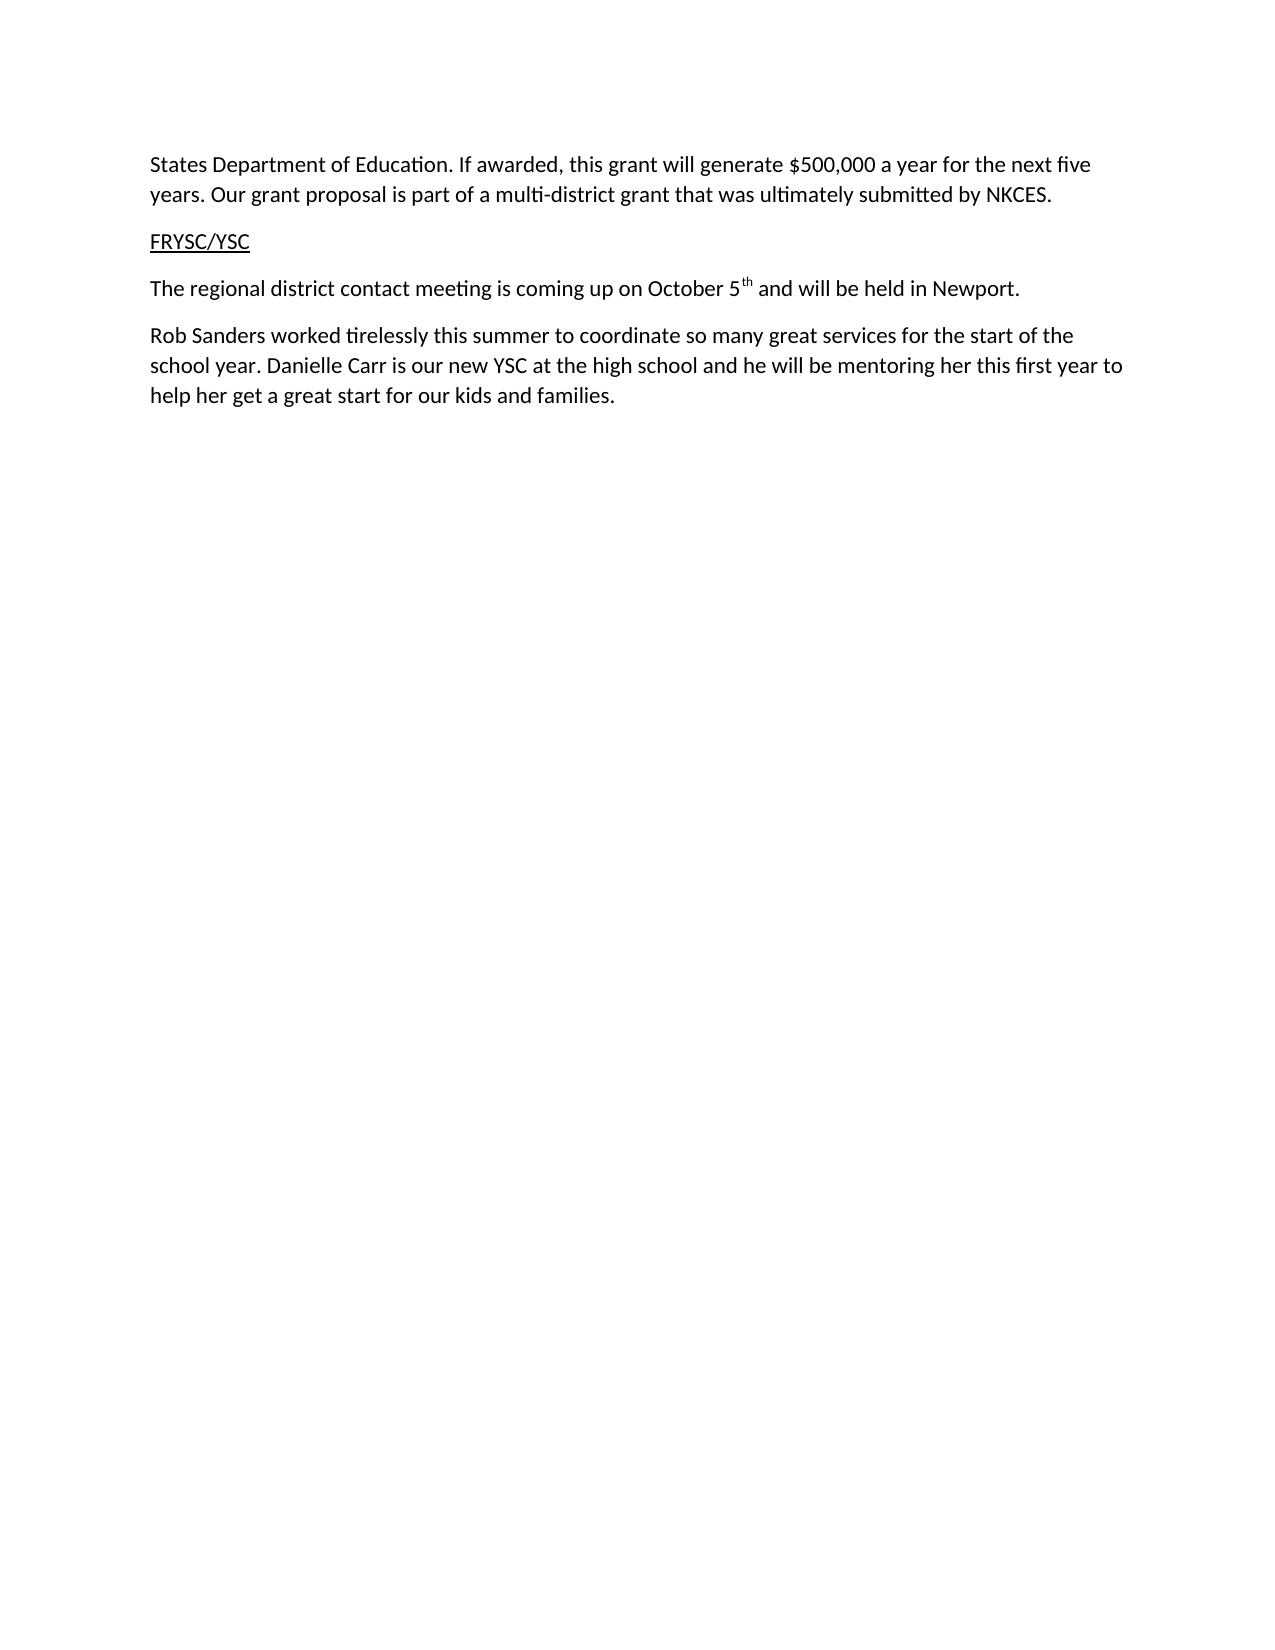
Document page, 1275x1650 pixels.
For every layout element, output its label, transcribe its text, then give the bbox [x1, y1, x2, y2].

text FRYSC/YSC [150, 227, 1125, 255]
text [150, 150, 1125, 208]
text Rob Sanders worked tirelessly this summer to coordinate so many great services for the start of the school year. Danielle Carr is our new YSC at the high school and he will be mentoring her this first year to help her get a great start for our kids and families. [150, 321, 1125, 409]
text The regional district contact meeting is coming up on October 5th and will be held in Newport. [150, 274, 1125, 302]
